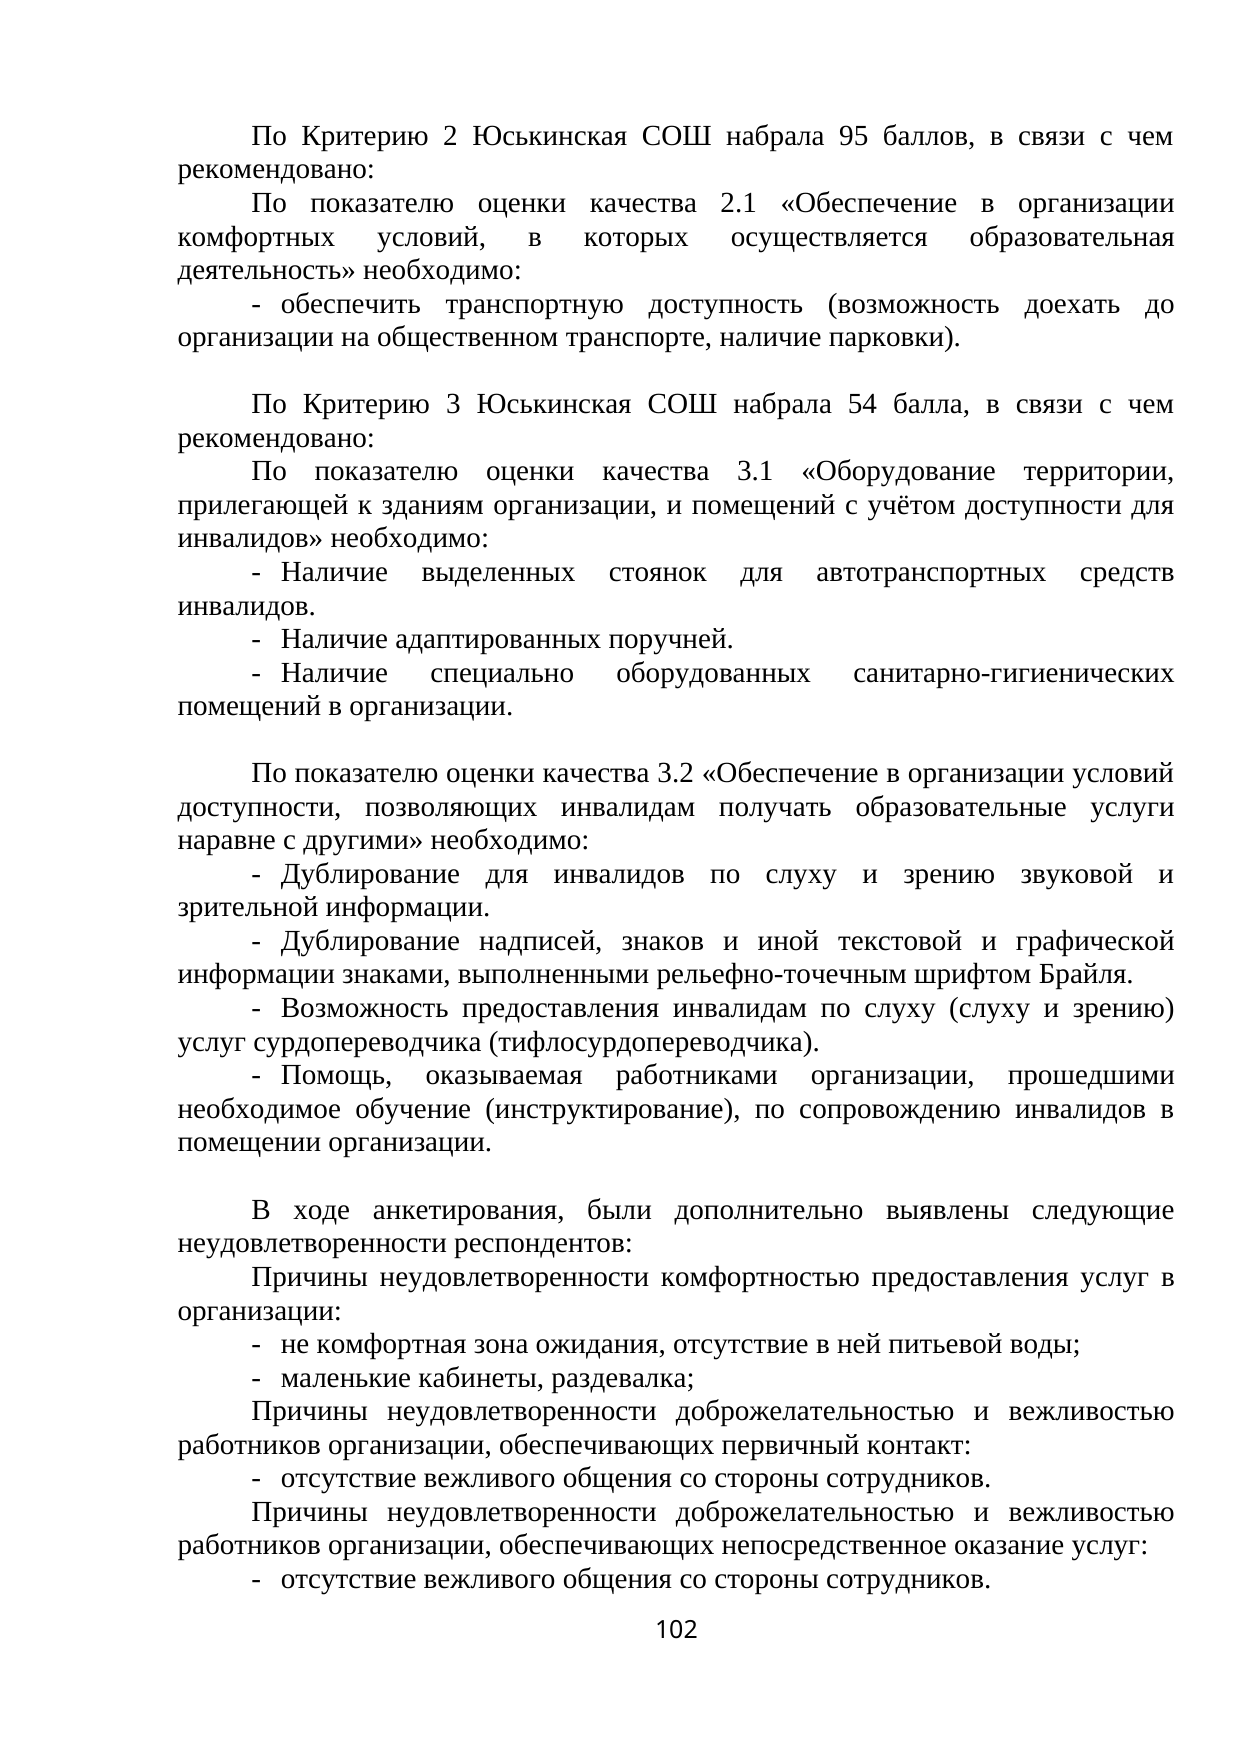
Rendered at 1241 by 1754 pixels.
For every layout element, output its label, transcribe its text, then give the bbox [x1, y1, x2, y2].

text Причины неудовлетворенности комфортностью предоставления услуг в организации: [177, 1259, 1175, 1326]
text - маленькие кабинеты, раздевалка; [177, 1360, 1175, 1393]
text - не комфортная зона ожидания, отсутствие в ней питьевой воды; [177, 1326, 1175, 1360]
text - Наличие адаптированных поручней. [177, 621, 1175, 655]
text - отсутствие вежливого общения со стороны сотрудников. [177, 1561, 1175, 1594]
text Причины неудовлетворенности доброжелательностью и вежливостью работников организации, обеспечивающих первичный контакт: [177, 1393, 1175, 1460]
text - отсутствие вежливого общения со стороны сотрудников. [177, 1460, 1175, 1494]
text - Дублирование для инвалидов по слуху и зрению звуковой и зрительной информации. [177, 856, 1175, 923]
text По показателю оценки качества 2.1 «Обеспечение в организации комфортных условий, в которых осуществляется образовательная деятельность» необходимо: [177, 185, 1175, 286]
text По показателю оценки качества 3.2 «Обеспечение в организации условий доступности, позволяющих инвалидам получать образовательные услуги наравне с другими» необходимо: [177, 755, 1175, 856]
text - обеспечить транспортную доступность (возможность доехать до организации на общественном транспорте, наличие парковки). [177, 286, 1175, 353]
text - Помощь, оказываемая работниками организации, прошедшими необходимое обучение (инструктирование), по сопровождению инвалидов в помещении организации. [177, 1057, 1175, 1158]
text По Критерию 3 Юськинская СОШ набрала 54 балла, в связи с чем рекомендовано: [177, 386, 1175, 453]
text Причины неудовлетворенности доброжелательностью и вежливостью работников организации, обеспечивающих непосредственное оказание услуг: [177, 1494, 1175, 1561]
text По Критерию 2 Юськинская СОШ набрала 95 баллов, в связи с чем рекомендовано: [177, 118, 1175, 185]
text - Возможность предоставления инвалидам по слуху (слуху и зрению) услуг сурдопереводчика (тифлосурдопереводчика). [177, 990, 1175, 1057]
text По показателю оценки качества 3.1 «Оборудование территории, прилегающей к зданиям организации, и помещений с учётом доступности для инвалидов» необходимо: [177, 453, 1175, 554]
text - Наличие выделенных стоянок для автотранспортных средств инвалидов. [177, 554, 1175, 621]
text - Наличие специально оборудованных санитарно-гигиенических помещений в организации. [177, 655, 1175, 722]
text - Дублирование надписей, знаков и иной текстовой и графической информации знаками, выполненными рельефно-точечным шрифтом Брайля. [177, 923, 1175, 990]
text В ходе анкетирования, были дополнительно выявлены следующие неудовлетворенности респондентов: [177, 1192, 1175, 1259]
